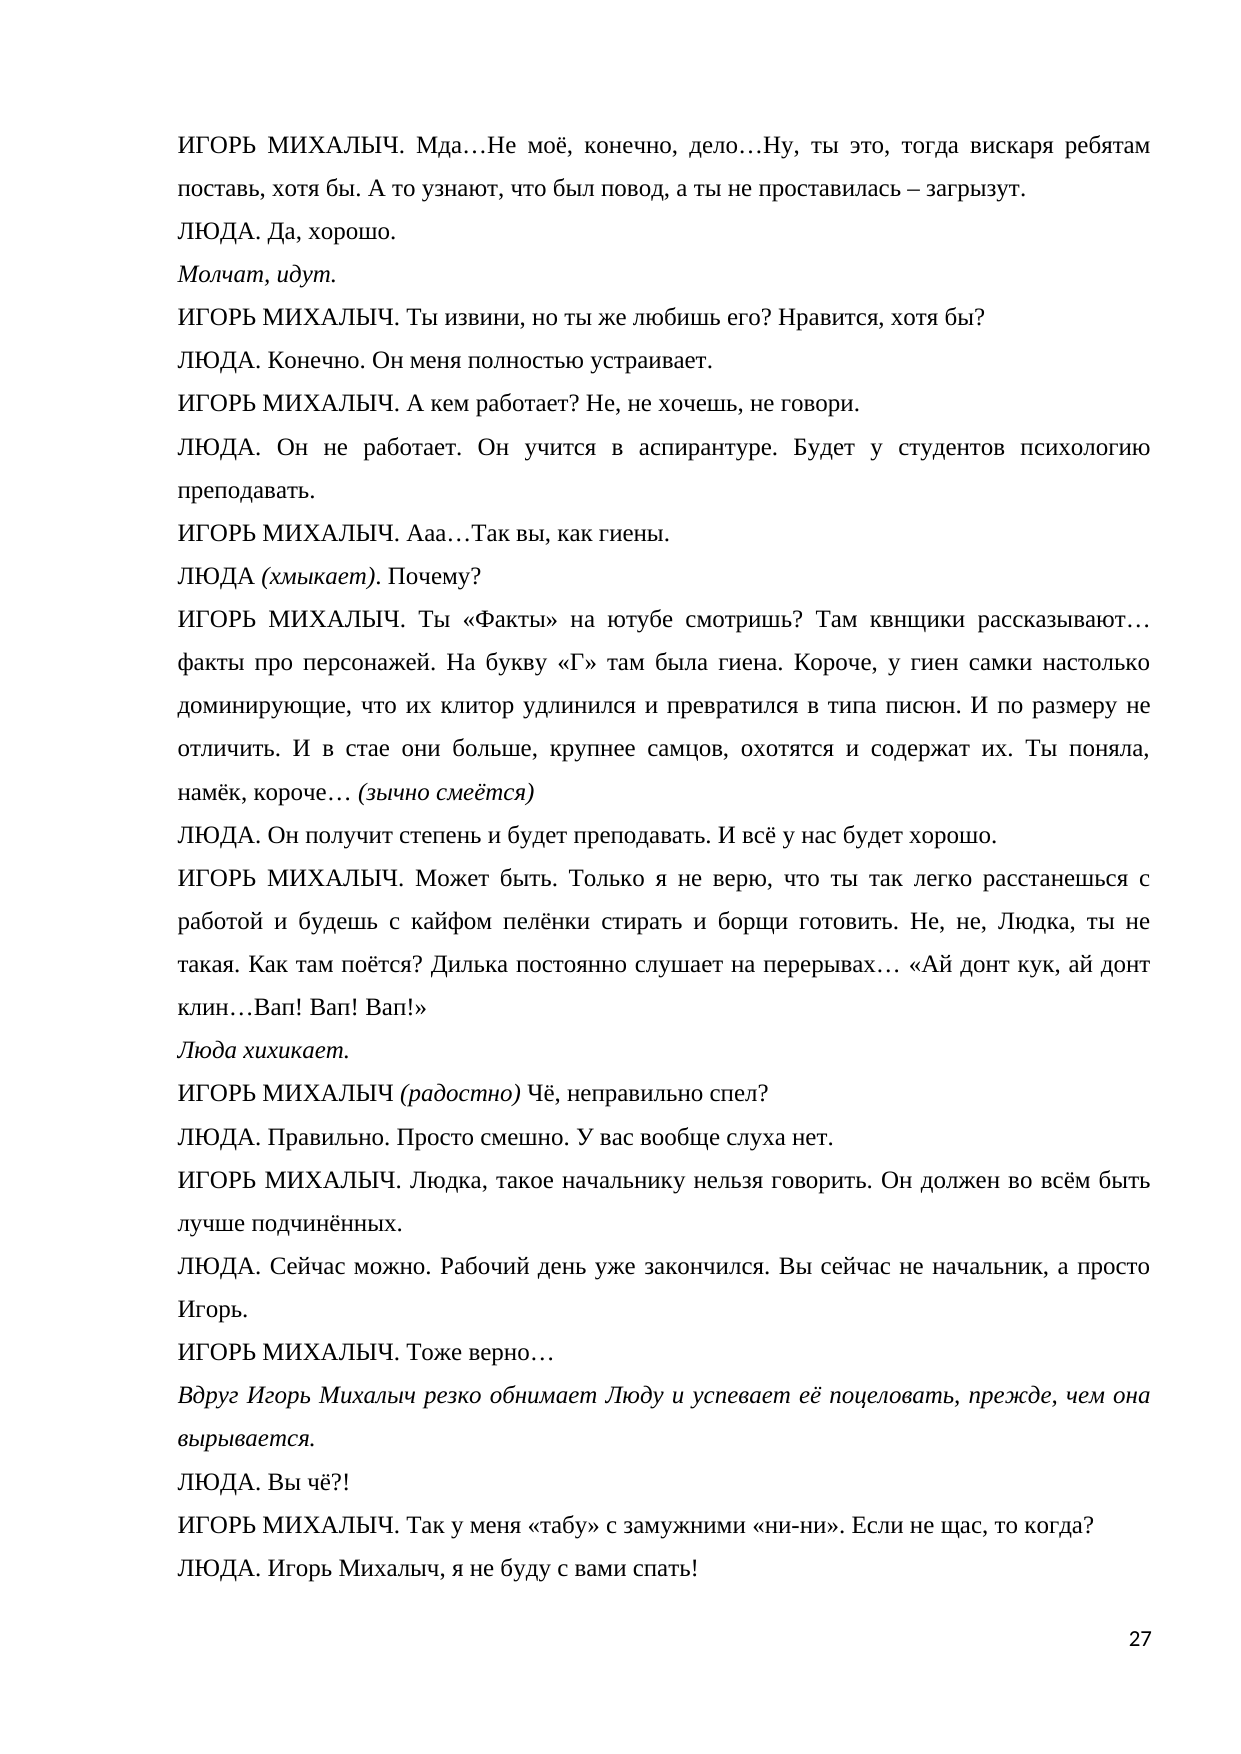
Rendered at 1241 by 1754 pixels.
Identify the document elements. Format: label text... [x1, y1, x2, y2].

text ЛЮДА (хмыкает). Почему? [177, 561, 1152, 590]
text ИГОРЬ МИХАЛЫЧ. А кем работает? Не, не хочешь, не говори. [177, 388, 1152, 417]
text Люда хихикает. [177, 1035, 1152, 1064]
text ЛЮДА. Правильно. Просто смешно. У вас вообще слуха нет. [177, 1122, 1152, 1150]
text ИГОРЬ МИХАЛЫЧ. Тоже верно… [177, 1337, 1152, 1366]
text ИГОРЬ МИХАЛЫЧ. Ааа…Так вы, как гиены. [177, 518, 1152, 547]
text ЛЮДА. Он получит степень и будет преподавать. И всё у нас будет хорошо. [177, 820, 1152, 848]
text Вдруг Игорь Михалыч резко обнимает Люду и успевает её поцеловать, прежде, чем она вырывается. [177, 1380, 1152, 1452]
text ЛЮДА. Конечно. Он меня полностью устраивает. [177, 345, 1152, 374]
text ИГОРЬ МИХАЛЫЧ. Ты извини, но ты же любишь его? Нравится, хотя бы? [177, 302, 1152, 331]
text ЛЮДА. Он не работает. Он учится в аспирантуре. Будет у студентов психологию преподавать. [177, 432, 1152, 503]
text ИГОРЬ МИХАЛЫЧ. Людка, такое начальнику нельзя говорить. Он должен во всём быть лучше подчинённых. [177, 1165, 1152, 1237]
text ИГОРЬ МИХАЛЫЧ (радостно) Чё, неправильно спел? [177, 1078, 1152, 1107]
text ЛЮДА. Да, хорошо. [177, 216, 1152, 245]
text ЛЮДА. Игорь Михалыч, я не буду с вами спать! [177, 1553, 1152, 1582]
text ЛЮДА. Вы чё?! [177, 1467, 1152, 1495]
text ИГОРЬ МИХАЛЫЧ. Так у меня «табу» с замужними «ни-ни». Если не щас, то когда? [177, 1510, 1152, 1538]
text ИГОРЬ МИХАЛЫЧ. Мда…Не моё, конечно, дело…Ну, ты это, тогда вискаря ребятам поставь, хотя бы. А то узнают, что был повод, а ты не проставилась – загрызут. [177, 130, 1152, 202]
text ИГОРЬ МИХАЛЫЧ. Ты «Факты» на ютубе смотришь? Там квнщики рассказывают…факты про персонажей. На букву «Г» там была гиена. Короче, у гиен самки настолько доминирующие, что их клитор удлинился и превратился в типа писюн. И по размеру не отличить. И в стае они больше, крупнее самцов, охотятся и содержат их. Ты поняла, намёк, короче… (зычно смеётся) [177, 604, 1152, 805]
text ЛЮДА. Сейчас можно. Рабочий день уже закончился. Вы сейчас не начальник, а просто Игорь. [177, 1251, 1152, 1323]
text Молчат, идут. [177, 259, 1152, 288]
text ИГОРЬ МИХАЛЫЧ. Может быть. Только я не верю, что ты так легко расстанешься с работой и будешь с кайфом пелёнки стирать и борщи готовить. Не, не, Людка, ты не такая. Как там поётся? Дилька постоянно слушает на перерывах… «Ай донт кук, ай донт клин…Вап! Вап! Вап!» [177, 863, 1152, 1021]
